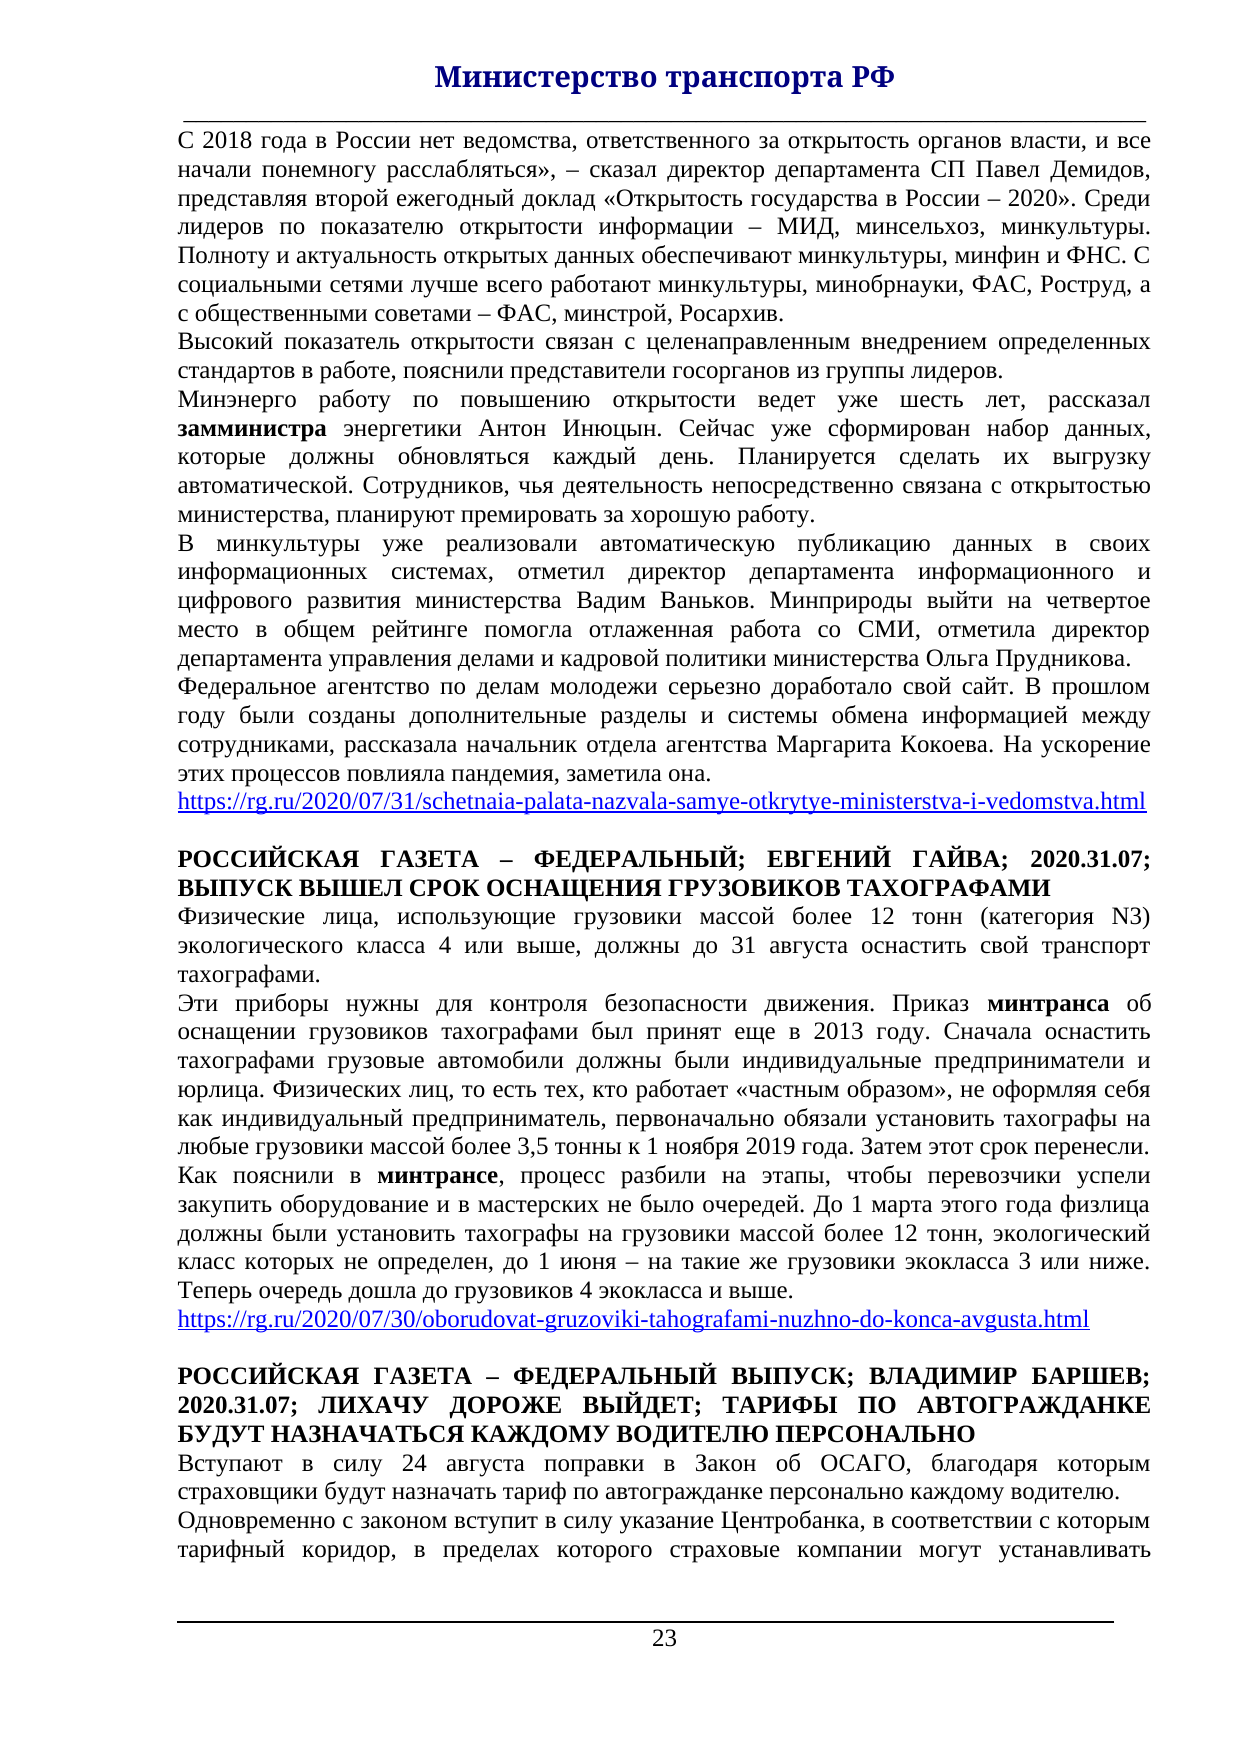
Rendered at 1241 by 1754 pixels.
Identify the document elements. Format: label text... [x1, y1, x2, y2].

text С 2018 года в России нет ведомства, ответственного за открытость органов власти, и все начали понемногу расслабляться», – сказал директор департамента СП Павел Демидов, представляя второй ежегодный доклад «Открытость государства в России – 2020». Среди лидеров по показателю открытости информации – МИД, минсельхоз, минкультуры. Полноту и актуальность открытых данных обеспечивают минкультуры, минфин и ФНС. С социальными сетями лучше всего работают минкультуры, минобрнауки, ФАС, Роструд, а с общественными советами – ФАС, минстрой, Росархив. [177, 125, 1152, 326]
text Вступают в силу 24 августа поправки в Закон об ОСАГО, благодаря которым страховщики будут назначать тариф по автогражданке персонально каждому водителю. [177, 1448, 1152, 1505]
text Минэнерго работу по повышению открытости ведет уже шесть лет, рассказал замминистра энергетики Антон Инюцын. Сейчас уже сформирован набор данных, которые должны обновляться каждый день. Планируется сделать их выгрузку автоматической. Сотрудников, чья деятельность непосредственно связана с открытостью министерства, планируют премировать за хорошую работу. [177, 384, 1152, 528]
text В минкультуры уже реализовали автоматическую публикацию данных в своих информационных системах, отметил директор департамента информационного и цифрового развития министерства Вадим Ваньков. Минприроды выйти на четвертое место в общем рейтинге помогла отлаженная работа со СМИ, отметила директор департамента управления делами и кадровой политики министерства Ольга Прудникова. [177, 528, 1152, 671]
text https://rg.ru/2020/07/31/schetnaia-palata-nazvala-samye-otkrytye-ministerstva-i-vedomstva.html [177, 786, 1152, 815]
text Физические лица, использующие грузовики массой более 12 тонн (категория N3) экологического класса 4 или выше, должны до 31 августа оснастить свой транспорт тахографами. [177, 901, 1152, 988]
text Эти приборы нужны для контроля безопасности движения. Приказ минтранса об оснащении грузовиков тахографами был принят еще в 2013 году. Сначала оснастить тахографами грузовые автомобили должны были индивидуальные предприниматели и юрлица. Физических лиц, то есть тех, кто работает «частным образом», не оформляя себя как индивидуальный предприниматель, первоначально обязали установить тахографы на любые грузовики массой более 3,5 тонны к 1 ноября 2019 года. Затем этот срок перенесли. [177, 988, 1152, 1160]
subtitle РОССИЙСКАЯ ГАЗЕТА – ФЕДЕРАЛЬНЫЙ; ЕВГЕНИЙ ГАЙВА; 2020.31.07; ВЫПУСК ВЫШЕЛ СРОК ОСНАЩЕНИЯ ГРУЗОВИКОВ ТАХОГРАФАМИ [177, 844, 1152, 901]
text Высокий показатель открытости связан с целенаправленным внедрением определенных стандартов в работе, пояснили представители госорганов из группы лидеров. [177, 326, 1152, 384]
text Как пояснили в минтрансе, процесс разбили на этапы, чтобы перевозчики успели закупить оборудование и в мастерских не было очередей. До 1 марта этого года физлица должны были установить тахографы на грузовики массой более 12 тонн, экологический класс которых не определен, до 1 июня – на такие же грузовики экокласса 3 или ниже. Теперь очередь дошла до грузовиков 4 экокласса и выше. [177, 1160, 1152, 1304]
subtitle РОССИЙСКАЯ ГАЗЕТА – ФЕДЕРАЛЬНЫЙ ВЫПУСК; ВЛАДИМИР БАРШЕВ; 2020.31.07; ЛИХАЧУ ДОРОЖЕ ВЫЙДЕТ; ТАРИФЫ ПО АВТОГРАЖДАНКЕ БУДУТ НАЗНАЧАТЬСЯ КАЖДОМУ ВОДИТЕЛЮ ПЕРСОНАЛЬНО [177, 1361, 1152, 1448]
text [177, 1505, 1152, 1563]
text Федеральное агентство по делам молодежи серьезно доработало свой сайт. В прошлом году были созданы дополнительные разделы и системы обмена информацией между сотрудниками, рассказала начальник отдела агентства Маргарита Кокоева. На ускорение этих процессов повлияла пандемия, заметила она. [177, 671, 1152, 786]
text https://rg.ru/2020/07/30/oborudovat-gruzoviki-tahografami-nuzhno-do-konca-avgusta.html [177, 1304, 1152, 1333]
